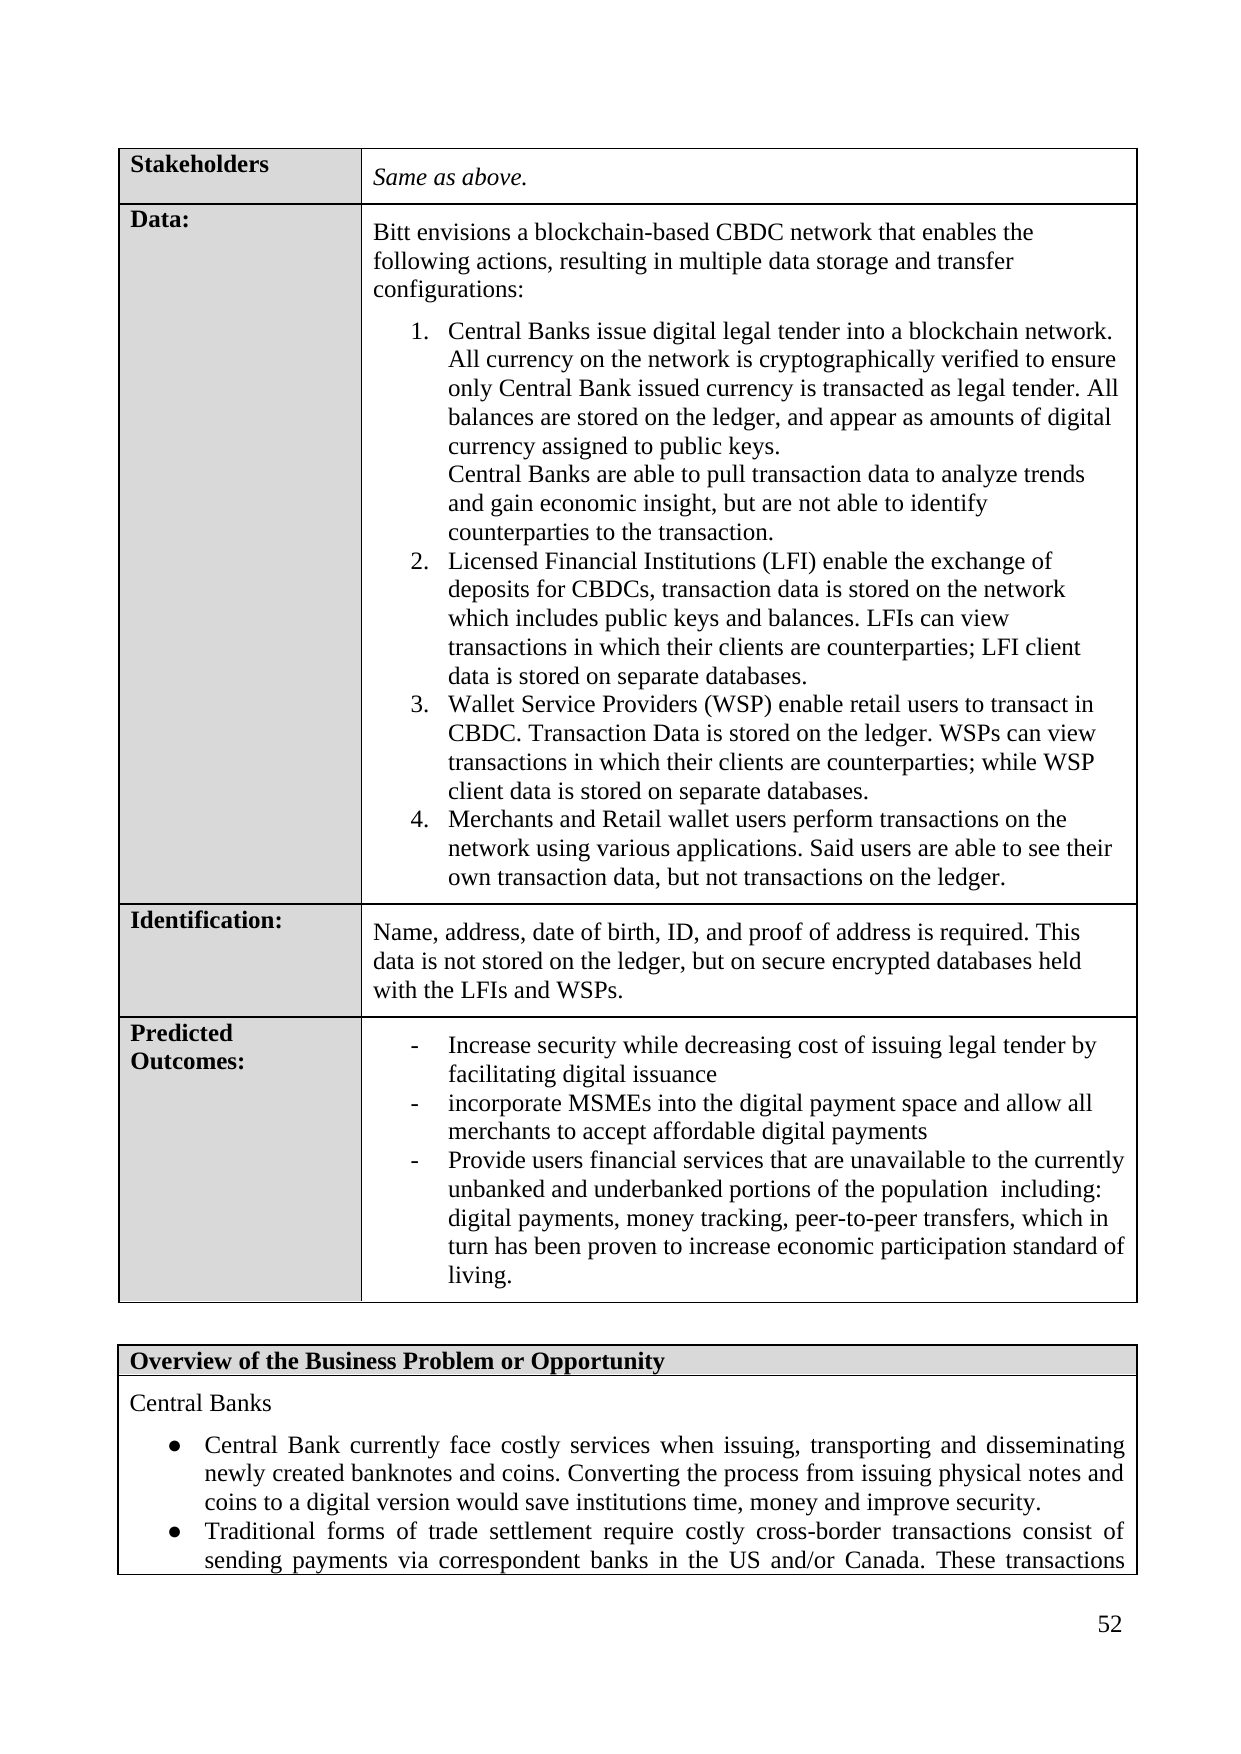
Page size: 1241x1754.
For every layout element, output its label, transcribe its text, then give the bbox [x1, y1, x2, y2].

table_cell Predicted Outcomes: [120, 1018, 361, 1301]
table_header Overview of the Business Problem or Opportunity [119, 1346, 1136, 1374]
table_cell Increase security while decreasing cost of issuing legal tender by facilitating digital issuance incorporate MSMEs into the digital payment space and allow all merchants to accept affordable digital payments Provide users financial services that are unavailable to the currently unbanked and underbanked portions of the population including: digital payments, money tracking, peer-to-peer transfers, which in turn has been proven to increase economic participation standard of living. [362, 1018, 1136, 1301]
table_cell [119, 1376, 1136, 1573]
table_cell Stakeholders [120, 149, 361, 203]
table_cell Identification: [120, 905, 361, 1016]
table_cell Bitt envisions a blockchain-based CBDC network that enables the following actions, resulting in multiple data storage and transfer configurations: Central Banks issue digital legal tender into a blockchain network. All currency on the network is cryptographically verified to ensure only Central Bank issued currency is transacted as legal tender. All balances are stored on the ledger, and appear as amounts of digital currency assigned to public keys. Central Banks are able to pull transaction data to analyze trends and gain economic insight, but are not able to identify counterparties to the transaction. Licensed Financial Institutions (LFI) enable the exchange of deposits for CBDCs, transaction data is stored on the network which includes public keys and balances. LFIs can view transactions in which their clients are counterparties; LFI client data is stored on separate databases. Wallet Service Providers (WSP) enable retail users to transact in CBDC. Transaction Data is stored on the ledger. WSPs can view transactions in which their clients are counterparties; while WSP client data is stored on separate databases. Merchants and Retail wallet users perform transactions on the network using various applications. Said users are able to see their own transaction data, but not transactions on the ledger. [362, 205, 1136, 903]
table_cell Same as above. [362, 149, 1136, 203]
table_cell Data: [120, 205, 361, 903]
table_cell Name, address, date of birth, ID, and proof of address is required. This data is not stored on the ledger, but on secure encrypted databases held with the LFIs and WSPs. [362, 905, 1136, 1016]
